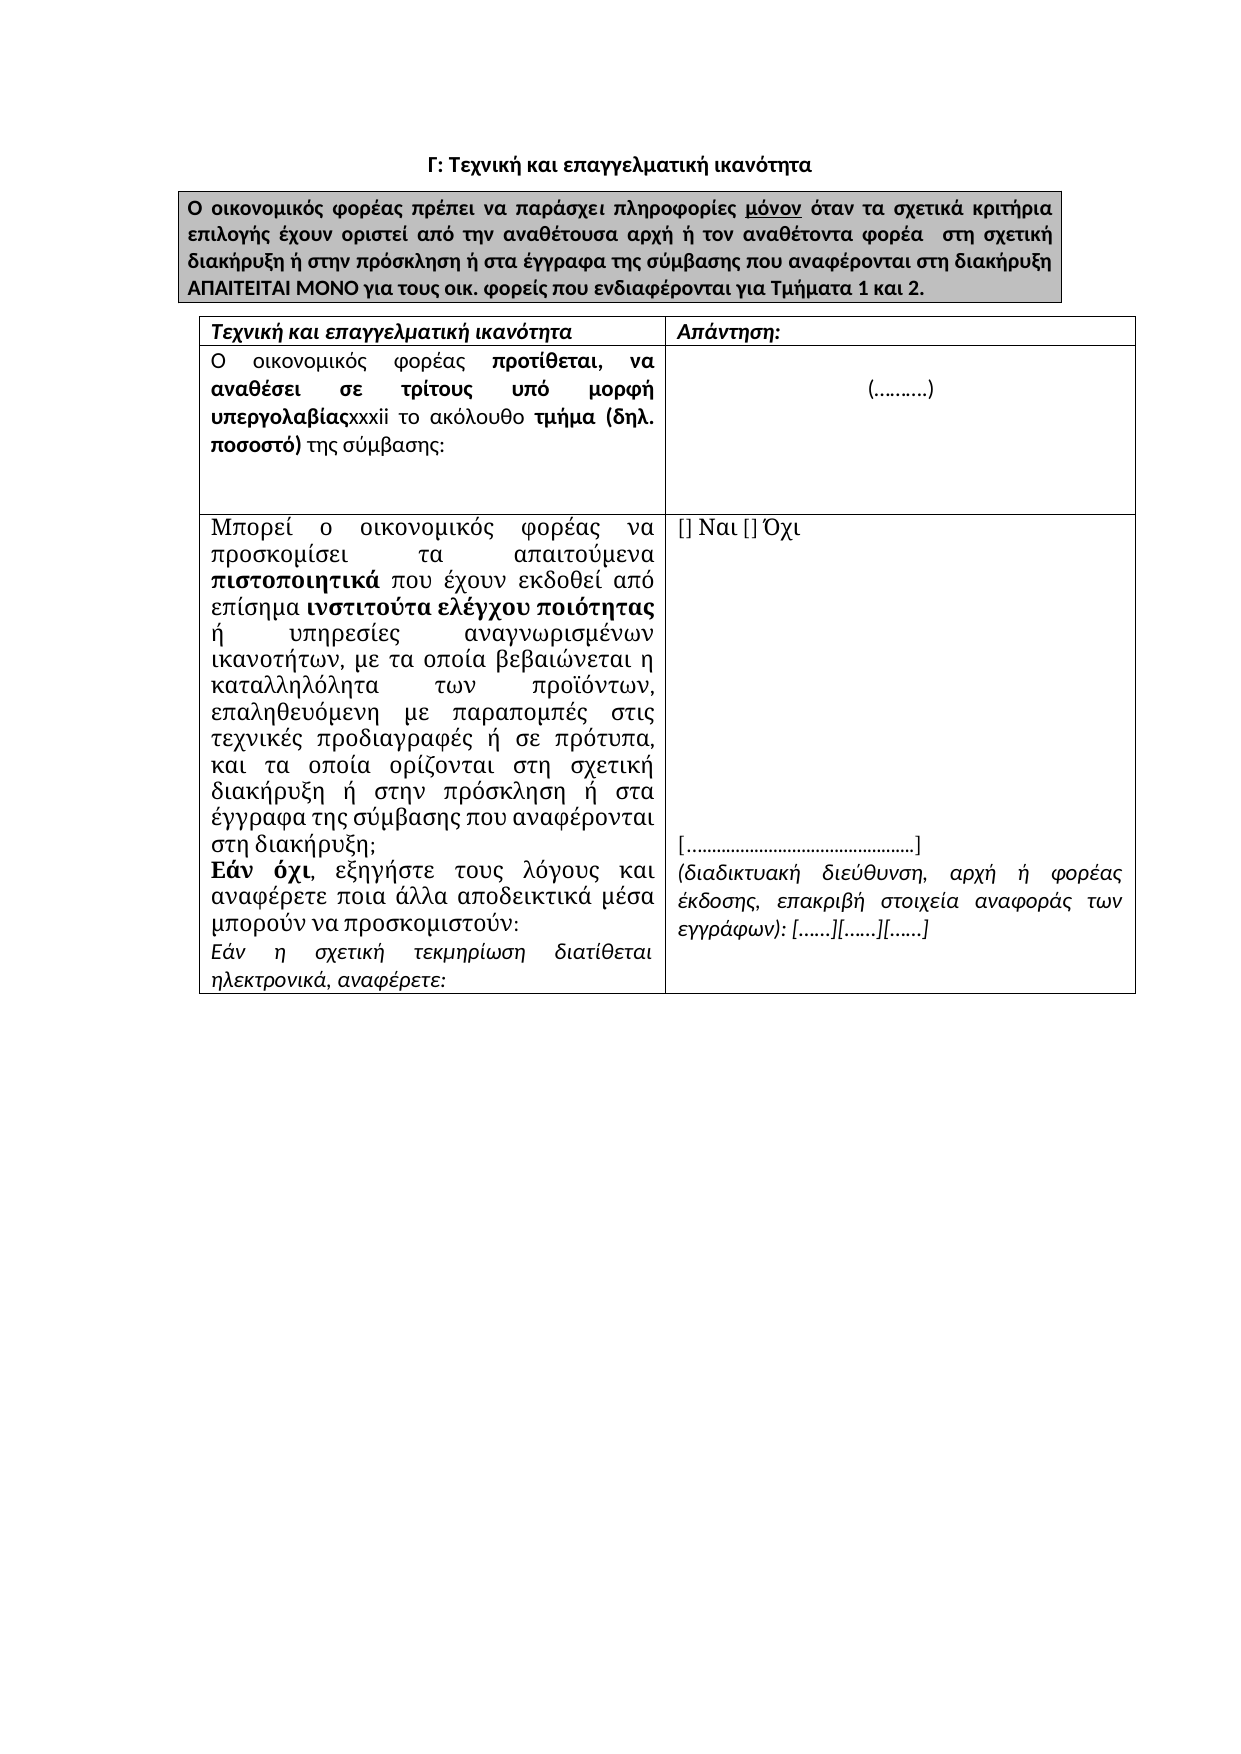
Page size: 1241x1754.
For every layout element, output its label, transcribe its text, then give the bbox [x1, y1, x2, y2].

table_cell Ο οικονομικός φορέας προτίθεται, να αναθέσει σε τρίτους υπό μορφή υπεργολαβίαςxxxii το ακόλουθο τμήμα (δηλ. ποσοστό) της σύμβασης: [200, 346, 665, 514]
text Γ: Τεχνική και επαγγελματική ικανότητα [187, 150, 1053, 178]
table_cell Μπορεί ο οικονομικός φορέας να προσκομίσει τα απαιτούμενα πιστοποιητικά που έχουν εκδοθεί από επίσημα ινστιτούτα ελέγχου ποιότητας ή υπηρεσίες αναγνωρισμένων ικανοτήτων, με τα οποία βεβαιώνεται η καταλληλόλητα των προϊόντων, επαληθευόμενη με παραπομπές στις τεχνικές προδιαγραφές ή σε πρότυπα, και τα οποία ορίζονται στη σχετική διακήρυξη ή στην πρόσκληση ή στα έγγραφα της σύμβασης που αναφέρονται στη διακήρυξη; Εάν όχι, εξηγήστε τους λόγους και αναφέρετε ποια άλλα αποδεικτικά μέσα μπορούν να προσκομιστούν: Εάν η σχετική τεκμηρίωση διατίθεται ηλεκτρονικά, αναφέρετε: [200, 515, 665, 993]
table_cell (……….) [666, 346, 1135, 514]
table_header Τεχνική και επαγγελματική ικανότητα [200, 317, 665, 345]
table_header Απάντηση: [666, 317, 1135, 345]
text Ο οικονομικός φορέας πρέπει να παράσχει πληροφορίες μόνον όταν τα σχετικά κριτήρια επιλογής έχουν οριστεί από την αναθέτουσα αρχή ή τον αναθέτοντα φορέα στη σχετική διακήρυξη ή στην πρόσκληση ή στα έγγραφα της σύμβασης που αναφέρονται στη διακήρυξη ΑΠΑΙΤΕΙΤΑΙ ΜΟΝΟ για τους οικ. φορείς που ενδιαφέρονται για Τμήματα 1 και 2. [179, 192, 1061, 302]
table_cell [] Ναι [] Όχι [….............................................] (διαδικτυακή διεύθυνση, αρχή ή φορέας έκδοσης, επακριβή στοιχεία αναφοράς των εγγράφων): [……][……][……] [666, 515, 1135, 993]
